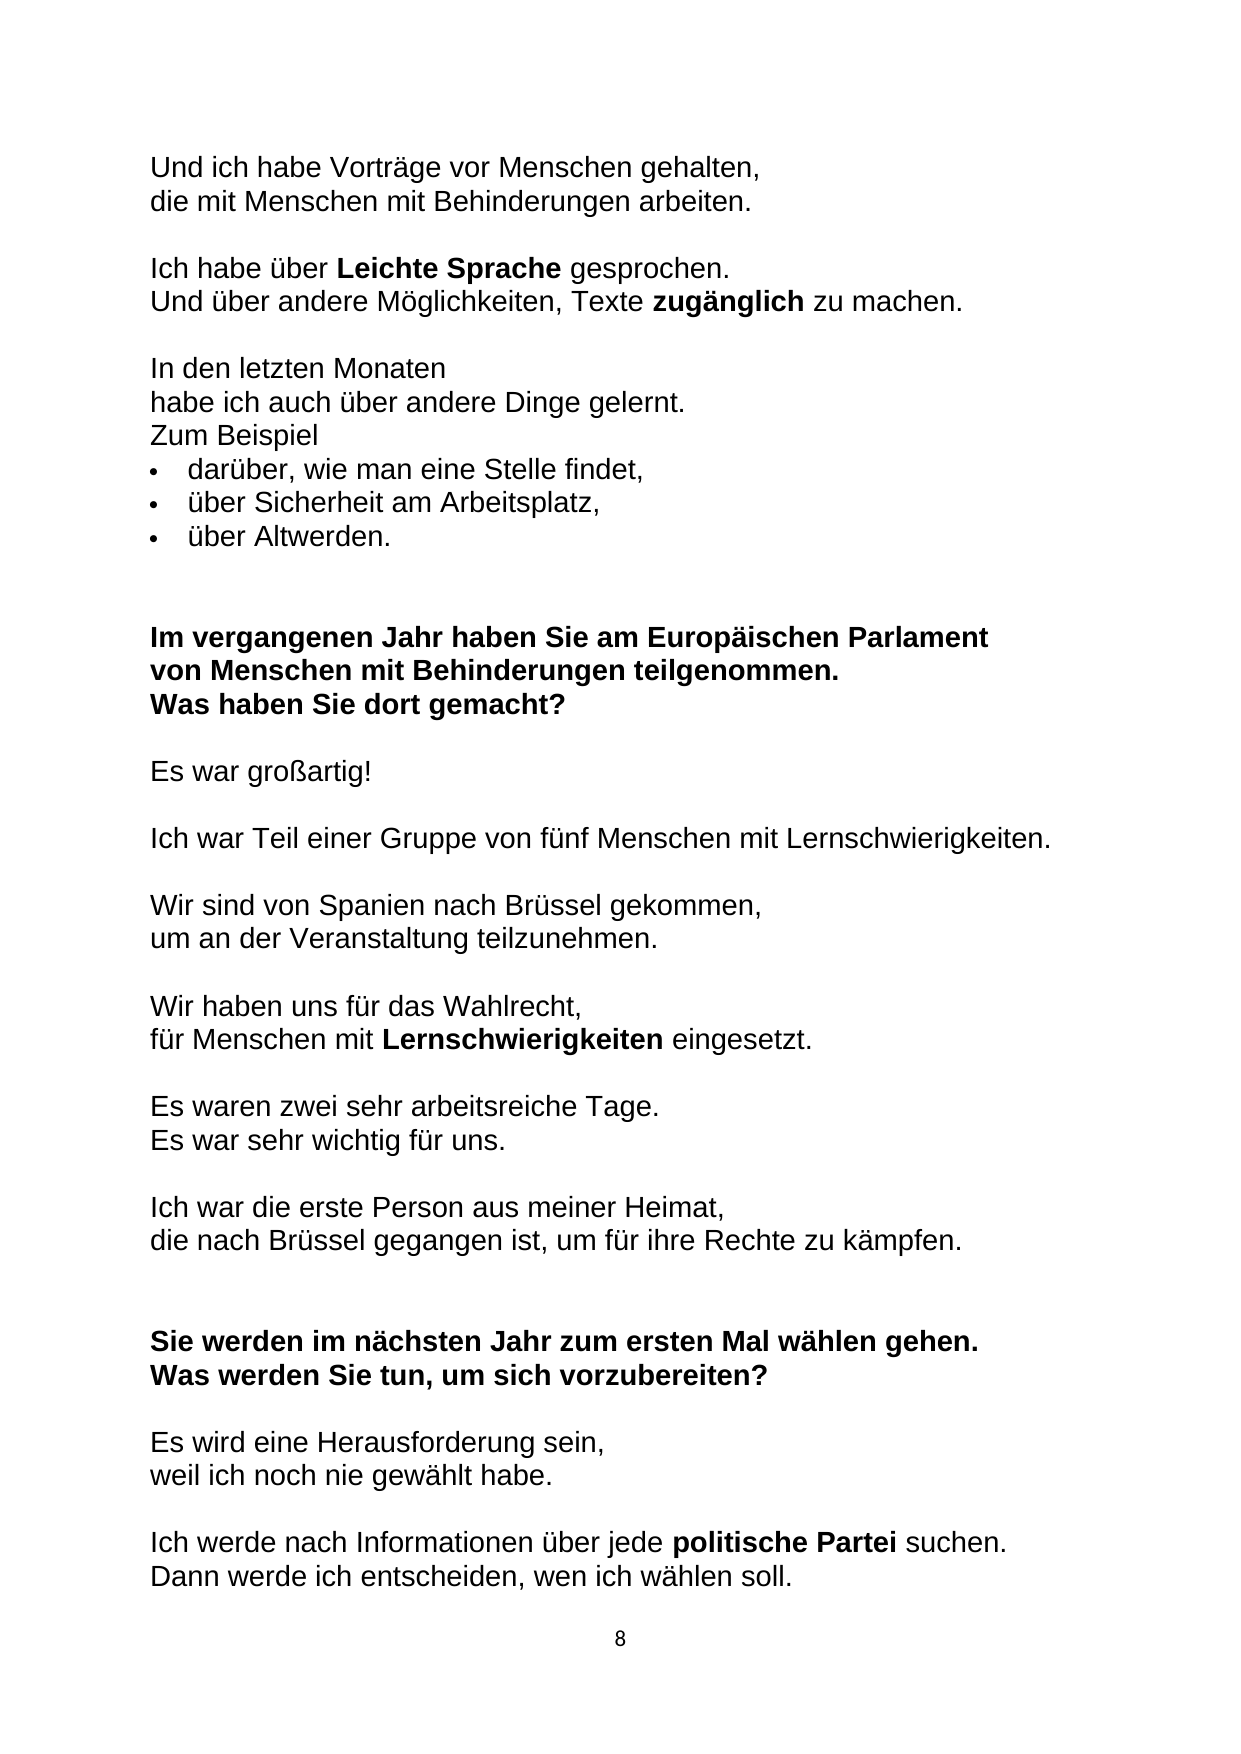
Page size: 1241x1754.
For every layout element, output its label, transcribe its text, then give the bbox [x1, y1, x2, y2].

text von Menschen mit Behinderungen teilgenommen. Was haben Sie dort gemacht? [150, 653, 1090, 720]
text Ich war die erste Person aus meiner Heimat, die nach Brüssel gegangen ist, um für ihre Rechte zu kämpfen. [150, 1190, 1090, 1257]
text In den letzten Monaten habe ich auch über andere Dinge gelernt. Zum Beispiel [150, 318, 1090, 452]
text Ich werde nach Informationen über jede politische Partei suchen. Dann werde ich entscheiden, wen ich wählen soll. [150, 1525, 1090, 1592]
text Ich habe über Leichte Sprache gesprochen. [150, 251, 1090, 284]
text Und über andere Möglichkeiten, Texte zugänglich zu machen. [150, 284, 1090, 318]
text Sie werden im nächsten Jahr zum ersten Mal wählen gehen. [150, 1324, 1090, 1357]
text Und ich habe Vorträge vor Menschen gehalten, die mit Menschen mit Behinderungen arbeiten. [150, 150, 1090, 217]
text Wir haben uns für das Wahlrecht, für Menschen mit Lernschwierigkeiten eingesetzt. [150, 988, 1090, 1056]
text Ich war Teil einer Gruppe von fünf Menschen mit Lernschwierigkeiten. [150, 821, 1090, 854]
text Es war großartig! [150, 720, 1090, 787]
text Es waren zwei sehr arbeitsreiche Tage. Es war sehr wichtig für uns. [150, 1089, 1090, 1156]
text Es wird eine Herausforderung sein, weil ich noch nie gewählt habe. [150, 1391, 1090, 1492]
text Im vergangenen Jahr haben Sie am Europäischen Parlament [150, 619, 1090, 653]
text Wir sind von Spanien nach Brüssel gekommen, um an der Veranstaltung teilzunehmen. [150, 888, 1090, 955]
text Was werden Sie tun, um sich vorzubereiten? [150, 1357, 1090, 1391]
list über Altwerden. [150, 519, 1090, 552]
list darüber, wie man eine Stelle findet, [150, 452, 1090, 485]
list über Sicherheit am Arbeitsplatz, [150, 485, 1090, 519]
